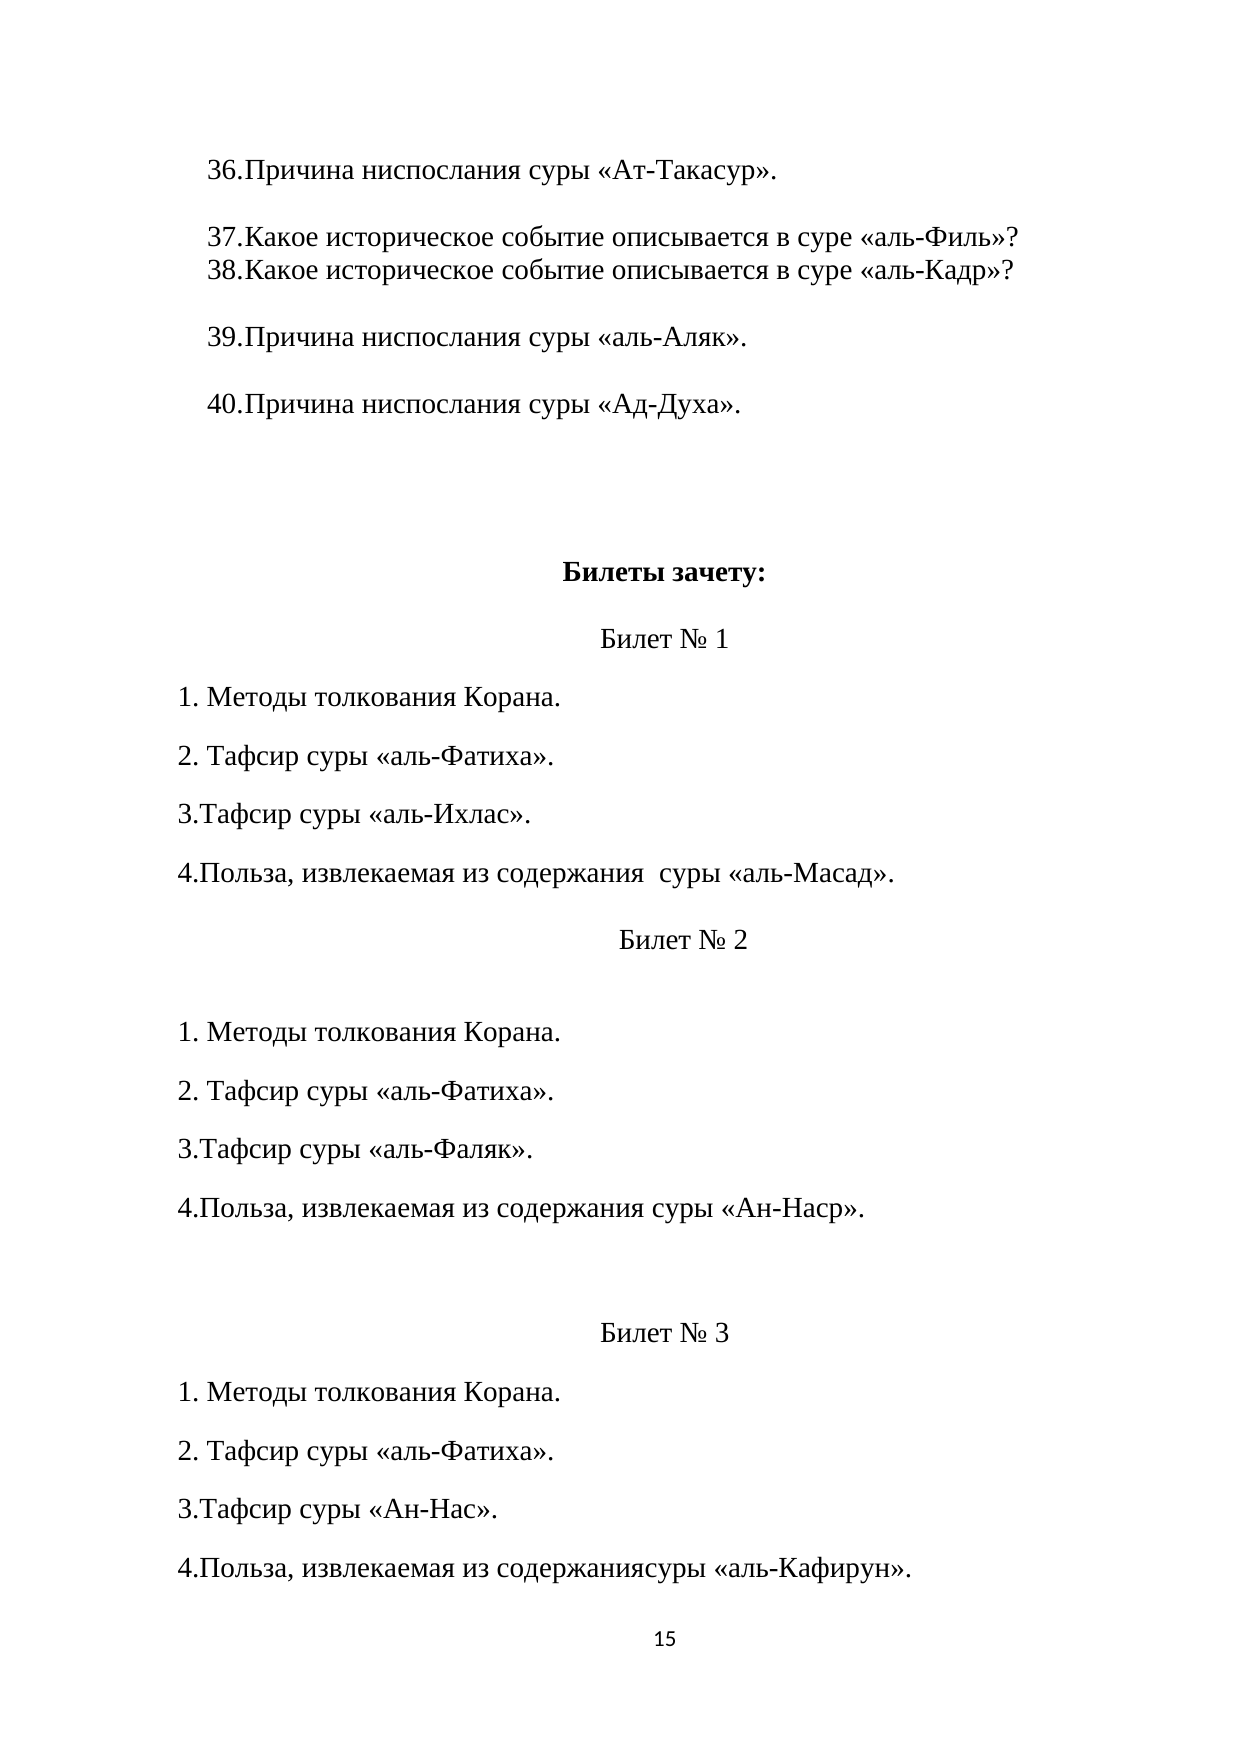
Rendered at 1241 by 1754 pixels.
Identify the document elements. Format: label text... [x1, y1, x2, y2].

list Причина ниспослания суры «Ад-Духа». [207, 387, 1152, 420]
text 2. Тафсир суры «аль-Фатиха». [177, 1073, 1152, 1106]
text 2. Тафсир суры «аль-Фатиха». [177, 1433, 1152, 1466]
text 1. Методы толкования Корана. [177, 679, 1152, 713]
list Причина ниспослания суры «аль-Аляк». [207, 319, 1152, 353]
text Билет № 1 [177, 621, 1152, 654]
list Какое историческое событие описывается в суре «аль-Филь»? [207, 219, 1152, 252]
text 1. Методы толкования Корана. [177, 1374, 1152, 1408]
list Причина ниспослания суры «Ат-Такасур». [207, 152, 1152, 185]
text 2. Тафсир суры «аль-Фатиха». [177, 738, 1152, 772]
text 4.Польза, извлекаемая из содержания суры «Ан-Наср». [177, 1190, 1152, 1223]
text Билеты зачету: [177, 554, 1152, 587]
text Билет № 2 [177, 922, 1152, 956]
list Какое историческое событие описывается в суре «аль-Кадр»? [207, 252, 1152, 286]
text 4.Польза, извлекаемая из содержания суры «аль-Масад». [177, 855, 1152, 889]
text Билет № 3 [177, 1316, 1152, 1349]
text 1. Методы толкования Корана. [177, 1014, 1152, 1048]
text 3.Тафсир суры «аль-Ихлас». [177, 797, 1152, 830]
text 3.Тафсир суры «Ан-Нас». [177, 1491, 1152, 1525]
text 3.Тафсир суры «аль-Фаляк». [177, 1131, 1152, 1165]
text 4.Польза, извлекаемая из содержаниясуры «аль-Кафирун». [177, 1550, 1152, 1583]
